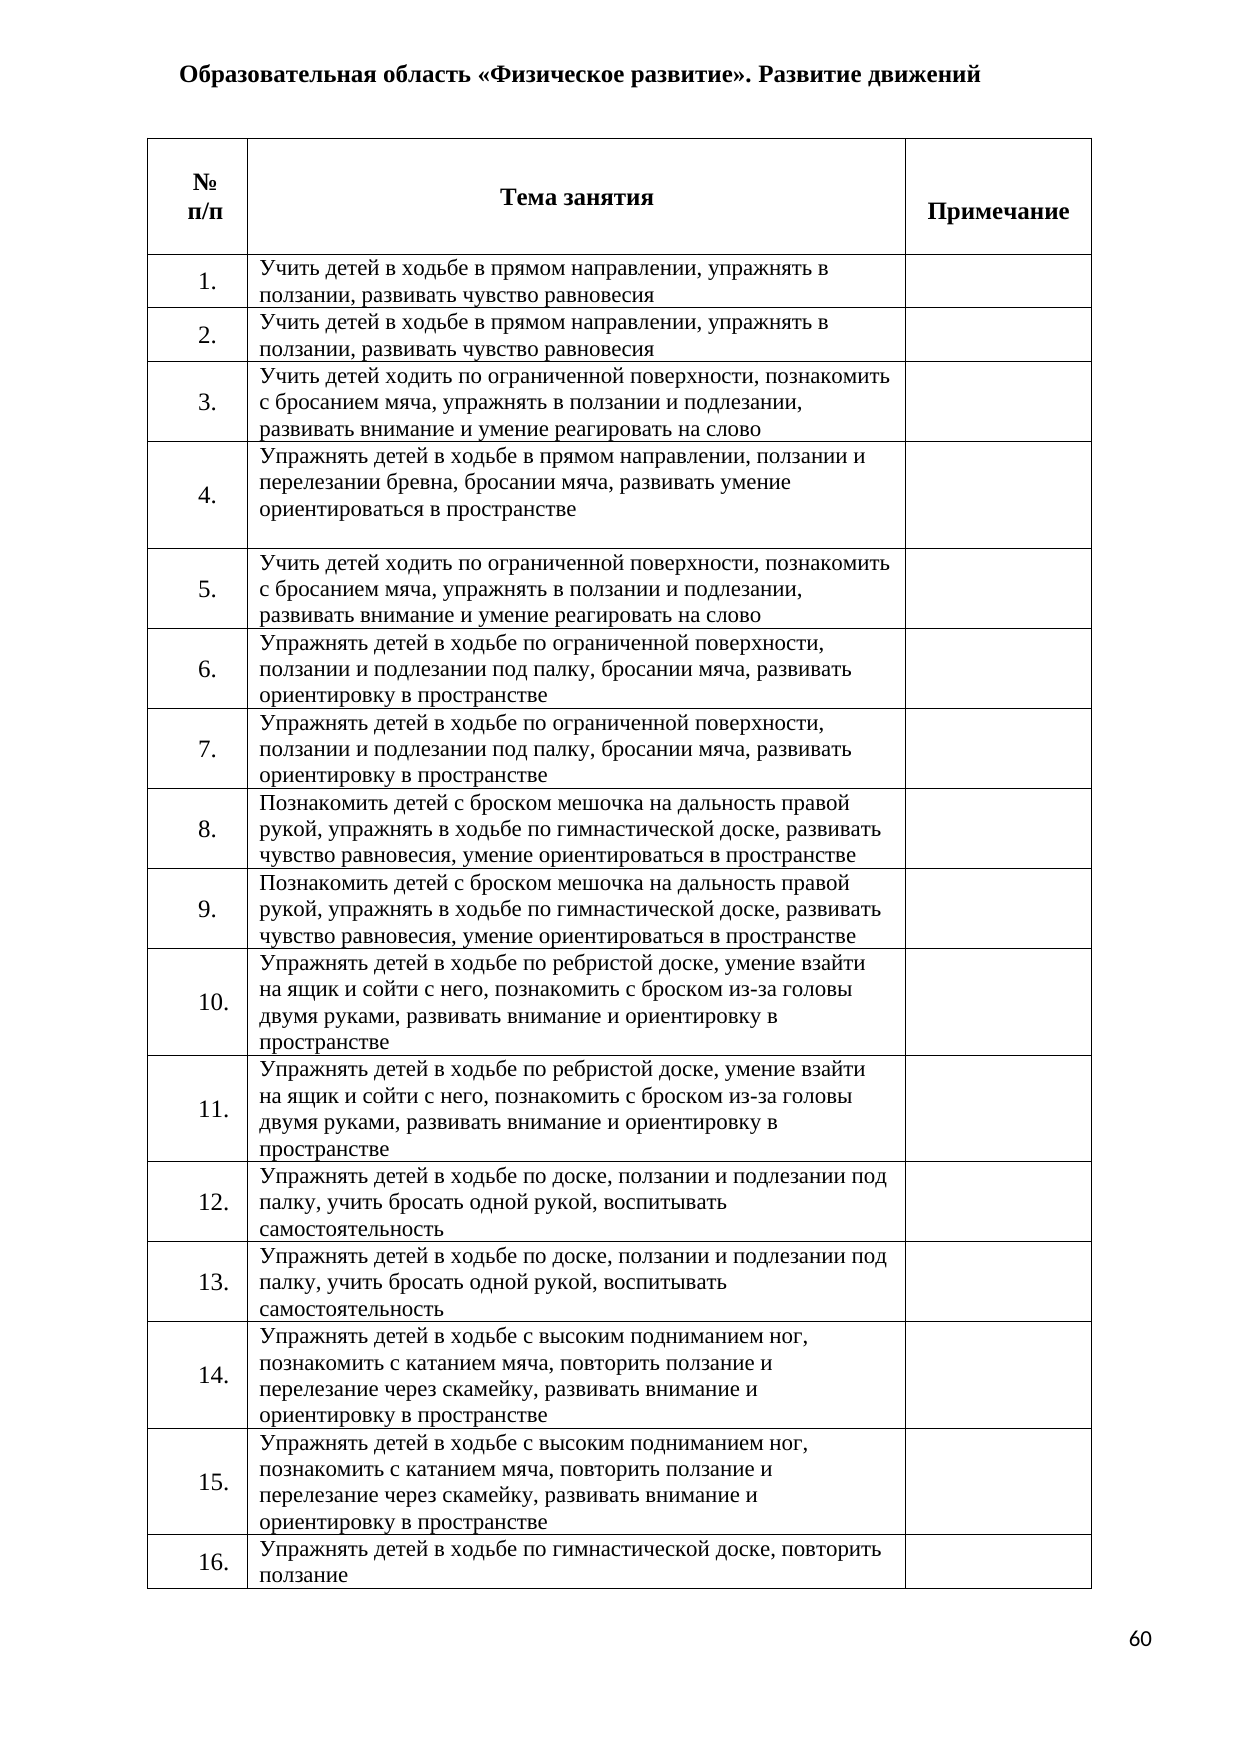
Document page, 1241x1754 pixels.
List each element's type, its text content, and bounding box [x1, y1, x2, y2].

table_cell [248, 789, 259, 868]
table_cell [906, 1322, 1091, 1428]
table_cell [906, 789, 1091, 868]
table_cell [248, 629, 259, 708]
text Образовательная область «Физическое развитие». Развитие движений [148, 59, 1152, 88]
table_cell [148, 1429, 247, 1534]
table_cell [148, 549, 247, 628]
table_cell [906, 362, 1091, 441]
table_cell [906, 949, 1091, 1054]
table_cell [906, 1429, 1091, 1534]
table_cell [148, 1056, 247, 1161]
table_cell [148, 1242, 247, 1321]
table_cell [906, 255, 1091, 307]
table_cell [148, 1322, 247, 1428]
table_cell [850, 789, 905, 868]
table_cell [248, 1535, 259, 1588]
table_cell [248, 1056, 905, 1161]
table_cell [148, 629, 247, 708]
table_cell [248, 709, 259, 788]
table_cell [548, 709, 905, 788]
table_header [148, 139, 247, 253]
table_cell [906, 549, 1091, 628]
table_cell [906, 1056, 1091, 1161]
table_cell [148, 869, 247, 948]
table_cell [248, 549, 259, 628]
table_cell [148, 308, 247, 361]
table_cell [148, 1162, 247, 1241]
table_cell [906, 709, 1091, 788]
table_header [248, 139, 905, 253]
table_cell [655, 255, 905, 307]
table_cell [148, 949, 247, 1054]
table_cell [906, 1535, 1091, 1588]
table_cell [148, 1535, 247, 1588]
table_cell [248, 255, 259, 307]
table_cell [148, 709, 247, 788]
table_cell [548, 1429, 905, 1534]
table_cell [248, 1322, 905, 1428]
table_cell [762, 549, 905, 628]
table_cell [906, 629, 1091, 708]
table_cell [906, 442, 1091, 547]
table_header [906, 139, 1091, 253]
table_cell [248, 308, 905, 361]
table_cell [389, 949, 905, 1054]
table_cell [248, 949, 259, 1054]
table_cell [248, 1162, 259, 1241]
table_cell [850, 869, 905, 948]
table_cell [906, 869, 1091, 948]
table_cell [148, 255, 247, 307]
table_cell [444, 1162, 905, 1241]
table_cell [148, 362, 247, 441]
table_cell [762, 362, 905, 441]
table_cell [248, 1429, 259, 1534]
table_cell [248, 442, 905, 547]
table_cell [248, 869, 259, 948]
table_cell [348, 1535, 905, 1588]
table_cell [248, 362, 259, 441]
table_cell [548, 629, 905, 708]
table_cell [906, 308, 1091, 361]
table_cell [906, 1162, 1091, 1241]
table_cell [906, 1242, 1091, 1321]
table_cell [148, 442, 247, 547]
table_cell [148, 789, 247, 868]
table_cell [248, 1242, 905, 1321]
